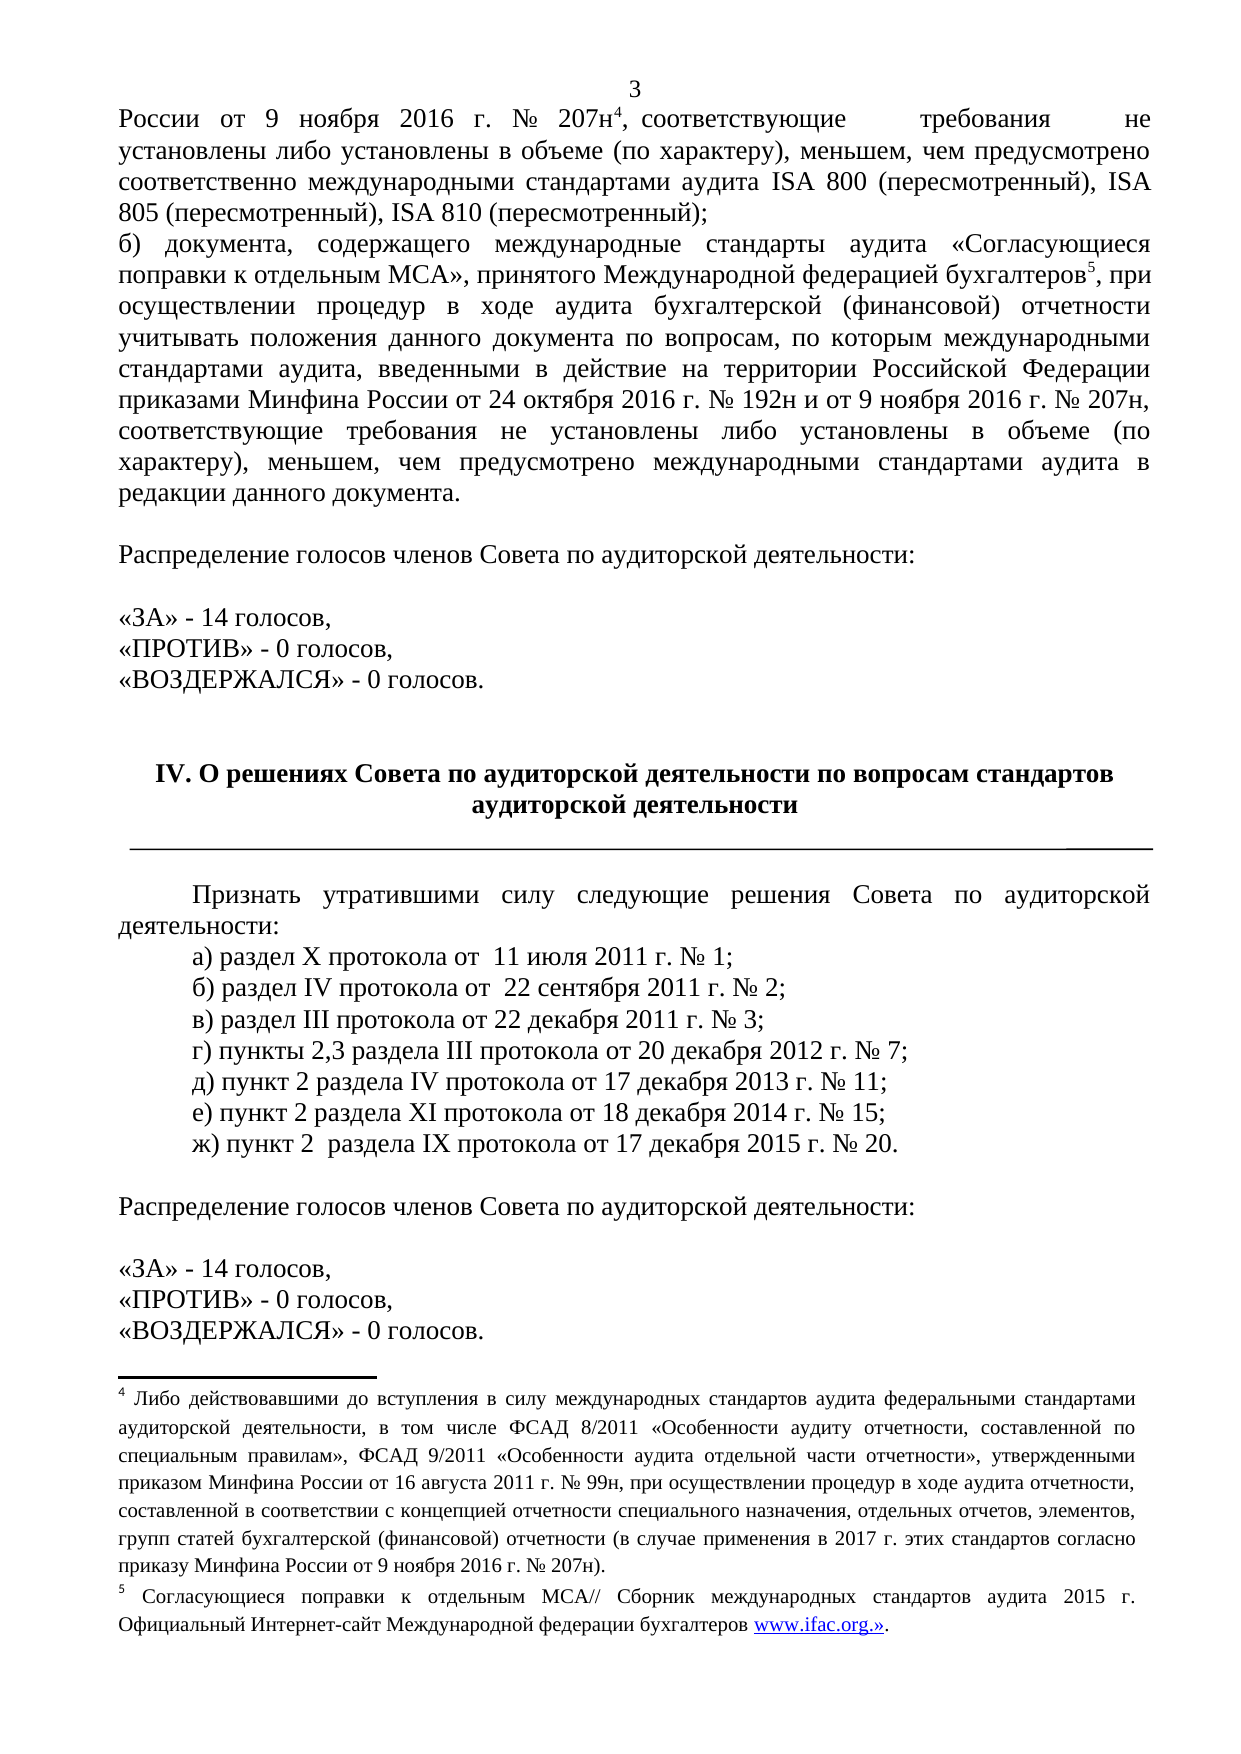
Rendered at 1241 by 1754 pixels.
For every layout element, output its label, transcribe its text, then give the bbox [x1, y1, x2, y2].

text «ЗА» - 14 голосов, [118, 1252, 1152, 1283]
text г) пункты 2,3 раздела III протокола от 20 декабря 2012 г. № 7; [118, 1034, 1152, 1065]
text ж) пункт 2 раздела IX протокола от 17 декабря 2015 г. № 20. [118, 1127, 1152, 1158]
text Признать утратившими силу следующие решения Совета по аудиторской деятельности: [118, 878, 1152, 940]
text IV. О решениях Совета по аудиторской деятельности по вопросам стандартов аудиторской деятельности [118, 757, 1152, 819]
text в) раздел III протокола от 22 декабря 2011 г. № 3; [118, 1003, 1152, 1034]
text «ВОЗДЕРЖАЛСЯ» - 0 голосов. [118, 663, 1152, 694]
text д) пункт 2 раздела IV протокола от 17 декабря 2013 г. № 11; [118, 1065, 1152, 1096]
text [118, 103, 1152, 227]
text Распределение голосов членов Совета по аудиторской деятельности: [118, 1189, 1152, 1221]
text а) раздел X протокола от 11 июля 2011 г. № 1; [118, 940, 1152, 972]
text е) пункт 2 раздела ХI протокола от 18 декабря 2014 г. № 15; [118, 1096, 1152, 1127]
text б) документа, содержащего международные стандарты аудита «Согласующиеся поправки к отдельным МСА», принятого Международной федерацией бухгалтеров, при осуществлении процедур в ходе аудита бухгалтерской (финансовой) отчетности учитывать положения данного документа по вопросам, по которым международными стандартами аудита, введенными в действие на территории Российской Федерации приказами Минфина России от 24 октября 2016 г. № 192н и от 9 ноября 2016 г. № 207н, соответствующие требования не установлены либо установлены в объеме (по характеру), меньшем, чем предусмотрено международными стандартами аудита в редакции данного документа. [118, 227, 1152, 507]
text «ВОЗДЕРЖАЛСЯ» - 0 голосов. [118, 1314, 1152, 1345]
text б) раздел IV протокола от 22 сентября 2011 г. № 2; [118, 972, 1152, 1003]
text «ПРОТИВ» - 0 голосов, [118, 1283, 1152, 1314]
text Распределение голосов членов Совета по аудиторской деятельности: [118, 539, 1152, 570]
text «ПРОТИВ» - 0 голосов, [118, 632, 1152, 663]
text «ЗА» - 14 голосов, [118, 601, 1152, 632]
